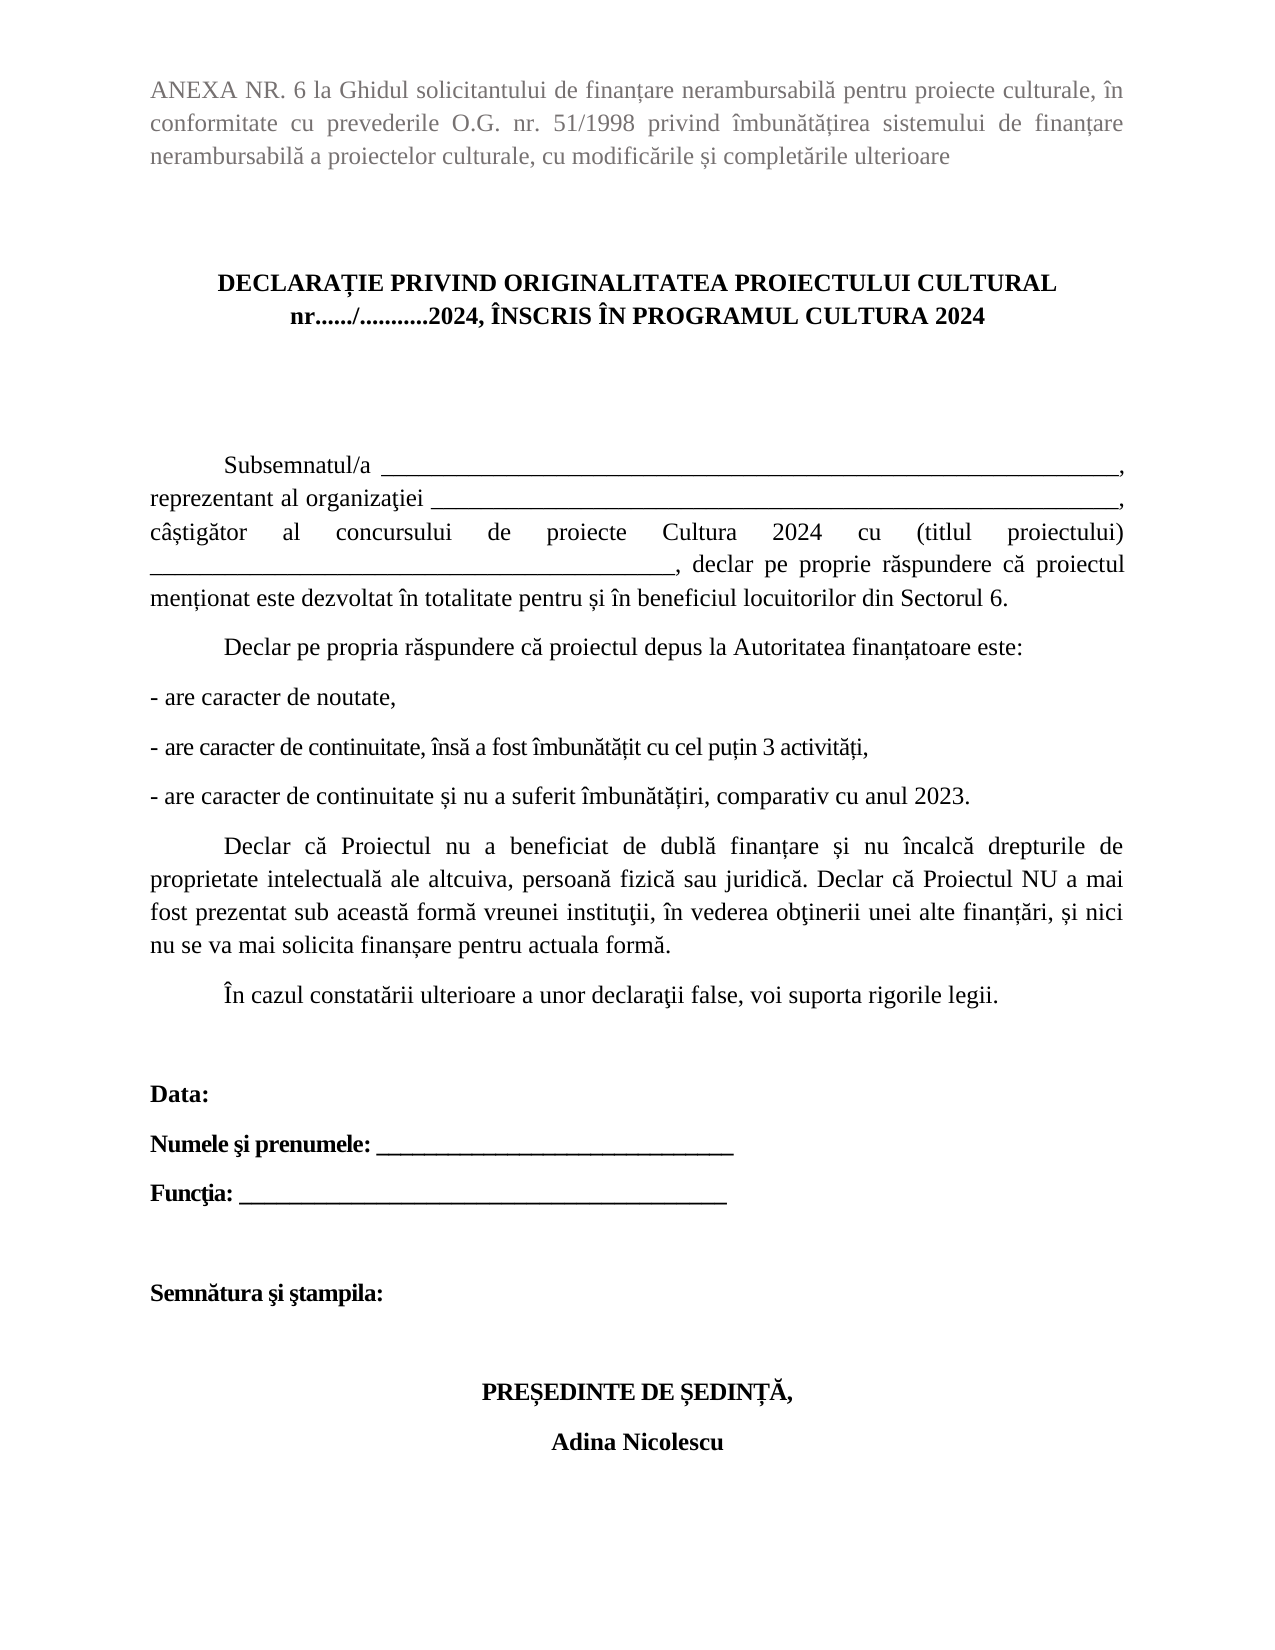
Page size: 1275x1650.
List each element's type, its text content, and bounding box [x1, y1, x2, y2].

text - are caracter de continuitate, însă a fost îmbunătățit cu cel puțin 3 activități, [150, 732, 1125, 760]
text Semnătura şi ştampila: [150, 1278, 1125, 1307]
text Subsemnatul/a ___________________________________________________________, reprezentant al organizaţiei _______________________________________________________, câștigător al concursului de proiecte Cultura 2024 cu (titlul proiectului) __________________________________________, declar pe proprie răspundere că proiectul menționat este dezvoltat în totalitate pentru și în beneficiul locuitorilor din Sectorul 6. [150, 451, 1125, 611]
text Funcţia: _______________________________________ [150, 1178, 1125, 1207]
text Declar că Proiectul nu a beneficiat de dublă finanțare și nu încalcă drepturile de proprietate intelectuală ale altcuiva, persoană fizică sau juridică. Declar că Proiectul NU a mai fost prezentat sub această formă vreunei instituţii, în vederea obţinerii unei alte finanțări, și nici nu se va mai solicita finanșare pentru actuala formă. [150, 831, 1125, 959]
text DECLARAȚIE PRIVIND ORIGINALITATEA PROIECTULUI CULTURAL nr....../...........2024, ÎNSCRIS ÎN PROGRAMUL CULTURA 2024 [150, 268, 1125, 330]
text Numele şi prenumele: ______________________________ [150, 1129, 1125, 1158]
text PREȘEDINTE DE ȘEDINȚĂ, [150, 1377, 1125, 1406]
text Declar pe propria răspundere că proiectul depus la Autoritatea finanțatoare este: [150, 632, 1125, 661]
text - are caracter de noutate, [150, 682, 1125, 711]
text În cazul constatării ulterioare a unor declaraţii false, voi suporta rigorile legii. [150, 980, 1125, 1008]
text Data: [150, 1079, 1125, 1108]
text Adina Nicolescu [150, 1427, 1125, 1456]
text - are caracter de continuitate și nu a suferit îmbunătățiri, comparativ cu anul 2023. [150, 781, 1125, 810]
